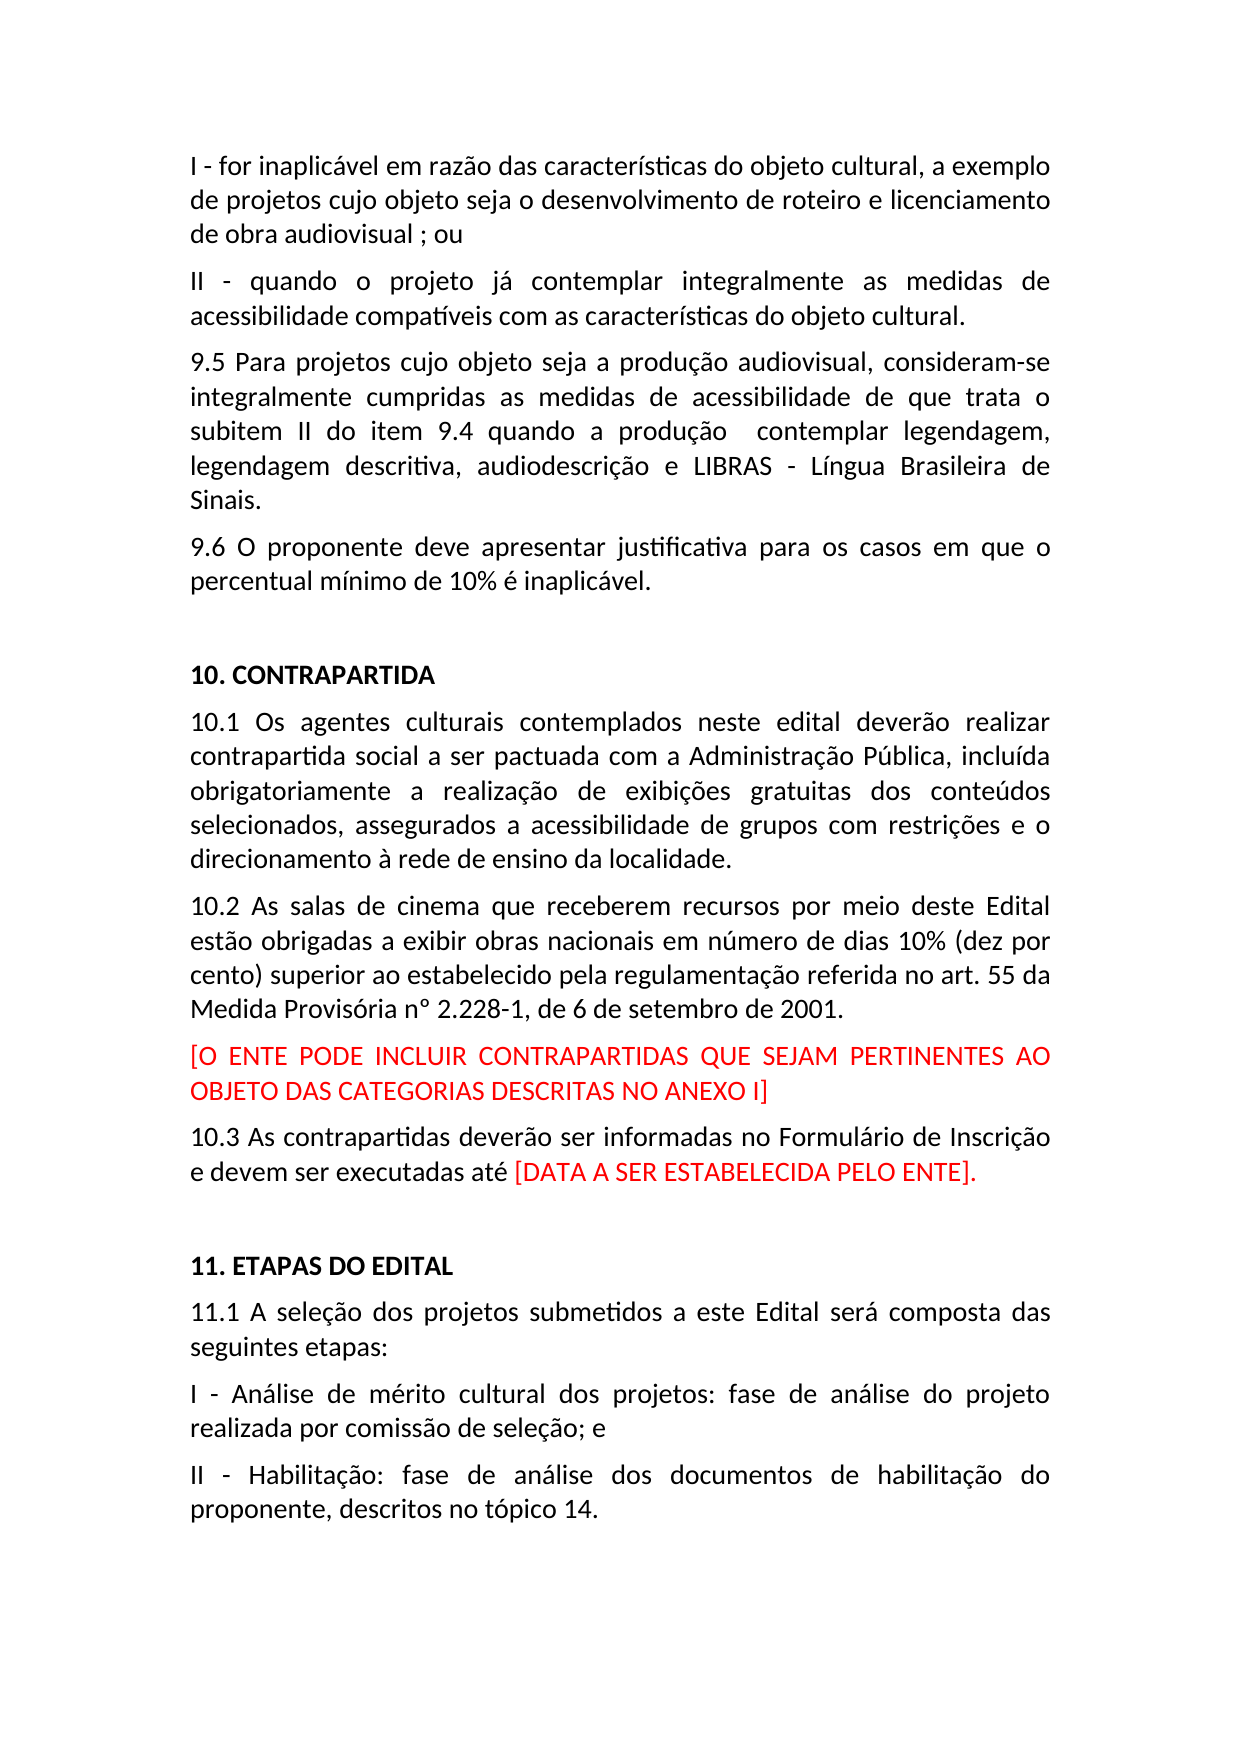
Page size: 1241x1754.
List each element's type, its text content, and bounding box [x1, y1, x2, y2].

text I - for inaplicável em razão das características do objeto cultural, a exemplo de projetos cujo objeto seja o desenvolvimento de roteiro e licenciamento de obra audiovisual ; ou [190, 148, 1051, 251]
text 11. ETAPAS DO EDITAL [190, 1248, 1051, 1282]
text 10. CONTRAPARTIDA [190, 657, 1051, 691]
text 10.3 As contrapartidas deverão ser informadas no Formulário de Inscrição e devem ser executadas até [DATA A SER ESTABELECIDA PELO ENTE]. [190, 1119, 1051, 1188]
text 11.1 A seleção dos projetos submetidos a este Edital será composta das seguintes etapas: [190, 1294, 1051, 1363]
text 10.2 As salas de cinema que receberem recursos por meio deste Edital estão obrigadas a exibir obras nacionais em número de dias 10% (dez por cento) superior ao estabelecido pela regulamentação referida no art. 55 da Medida Provisória nº 2.228-1, de 6 de setembro de 2001. [190, 888, 1051, 1026]
text 9.6 O proponente deve apresentar justificativa para os casos em que o percentual mínimo de 10% é inaplicável. [190, 529, 1051, 598]
text II - Habilitação: fase de análise dos documentos de habilitação do proponente, descritos no tópico 14. [190, 1457, 1051, 1526]
text 10.1 Os agentes culturais contemplados neste edital deverão realizar contrapartida social a ser pactuada com a Administração Pública, incluída obrigatoriamente a realização de exibições gratuitas dos conteúdos selecionados, assegurados a acessibilidade de grupos com restrições e o direcionamento à rede de ensino da localidade. [190, 704, 1051, 876]
text [O ENTE PODE INCLUIR CONTRAPARTIDAS QUE SEJAM PERTINENTES AO OBJETO DAS CATEGORIAS DESCRITAS NO ANEXO I] [190, 1038, 1051, 1107]
text 9.5 Para projetos cujo objeto seja a produção audiovisual, consideram-se integralmente cumpridas as medidas de acessibilidade de que trata o subitem II do item 9.4 quando a produção contemplar legendagem, legendagem descritiva, audiodescrição e LIBRAS - Língua Brasileira de Sinais. [190, 344, 1051, 516]
text I - Análise de mérito cultural dos projetos: fase de análise do projeto realizada por comissão de seleção; e [190, 1376, 1051, 1444]
text II - quando o projeto já contemplar integralmente as medidas de acessibilidade compatíveis com as características do objeto cultural. [190, 263, 1051, 332]
